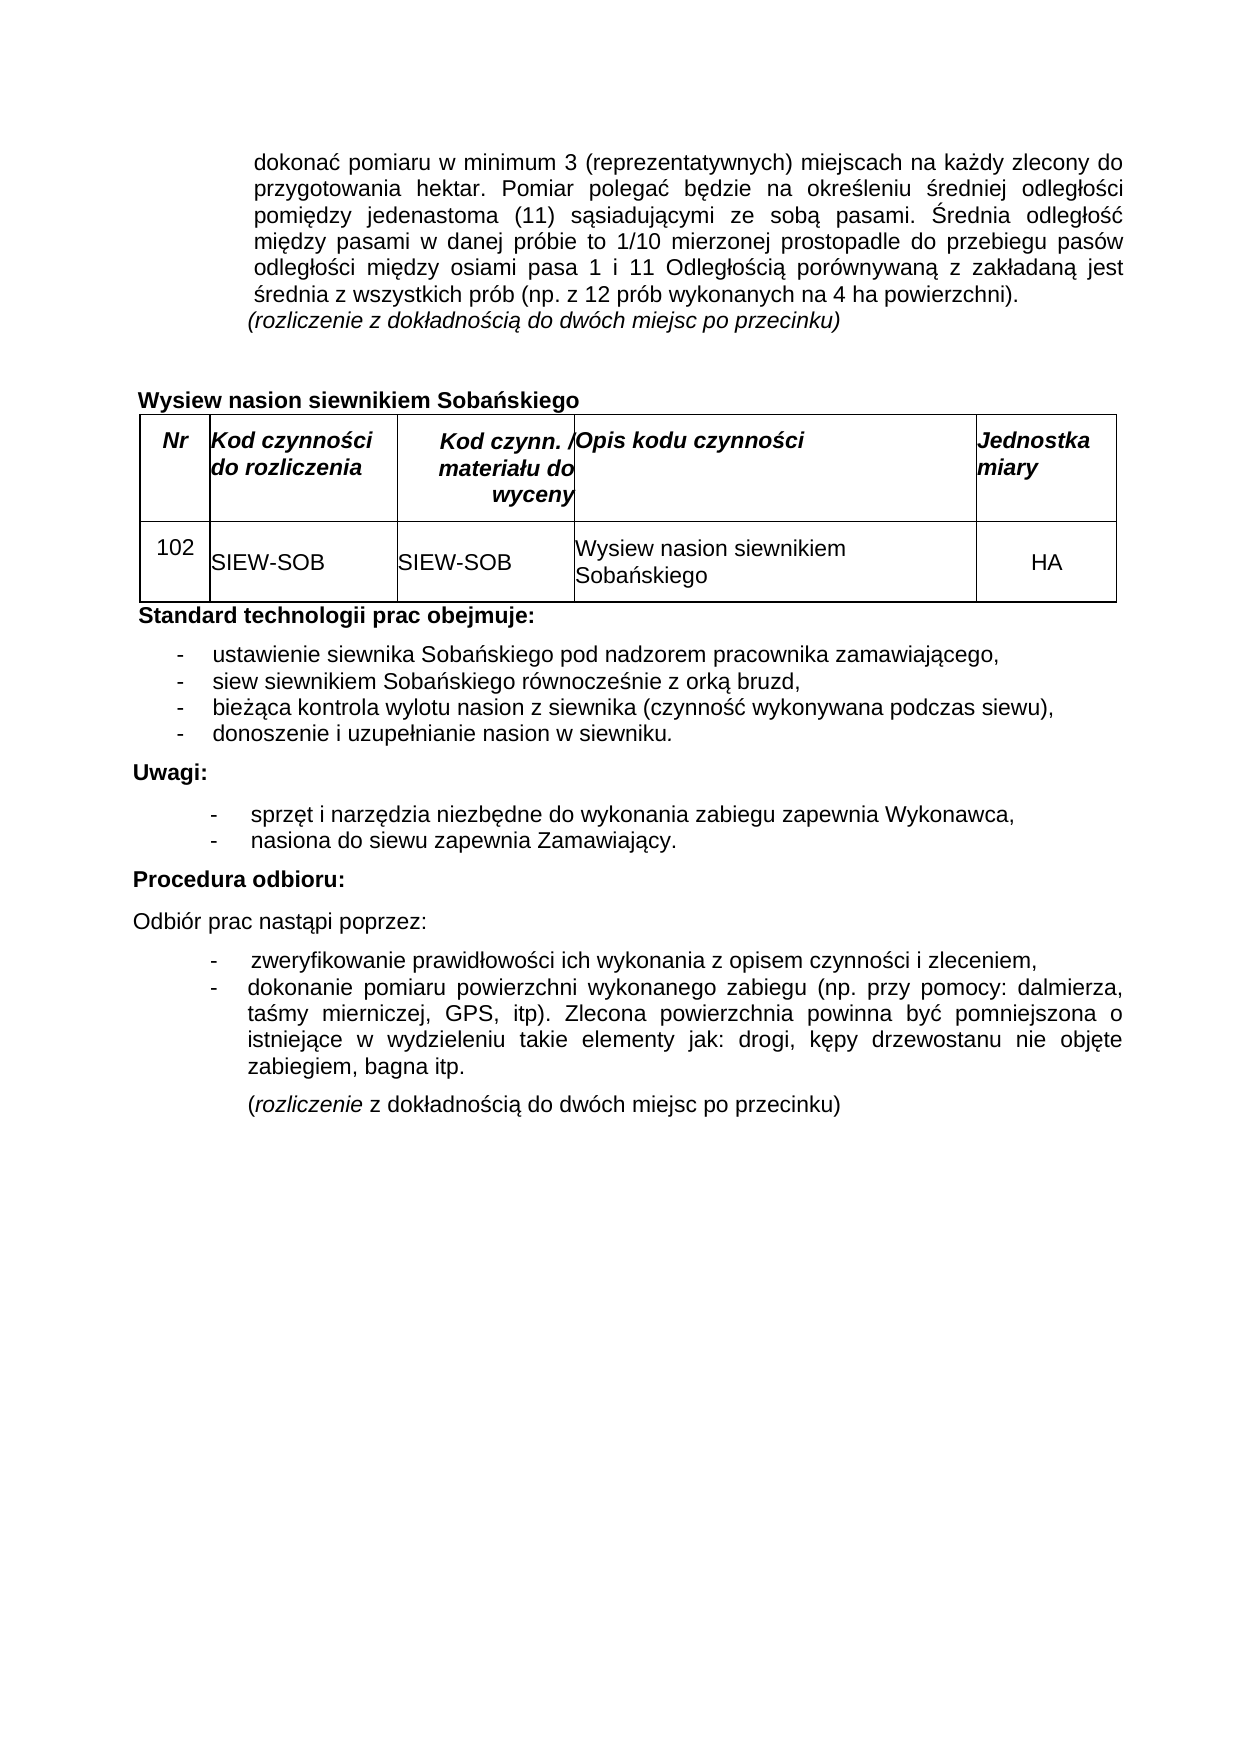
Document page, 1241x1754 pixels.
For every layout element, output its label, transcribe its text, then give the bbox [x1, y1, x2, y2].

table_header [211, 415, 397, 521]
list donoszenie i uzupełnianie nasion w siewniku. [133, 720, 1124, 747]
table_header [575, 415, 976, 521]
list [220, 149, 1124, 307]
list bieżąca kontrola wylotu nasion z siewnika (czynność wykonywana podczas siewu), [133, 694, 1124, 720]
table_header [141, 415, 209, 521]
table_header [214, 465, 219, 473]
list ustawienie siewnika Sobańskiego pod nadzorem pracownika zamawiającego, [133, 641, 1124, 668]
list zweryfikowanie prawidłowości ich wykonania z opisem czynności i zleceniem, [133, 947, 1124, 973]
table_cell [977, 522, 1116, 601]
text Procedura odbioru: [133, 866, 1124, 893]
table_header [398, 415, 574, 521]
list sprzęt i narzędzia niezbędne do wykonania zabiegu zapewnia Wykonawca, [133, 801, 1124, 827]
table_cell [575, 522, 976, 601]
text Uwagi: [133, 759, 1124, 786]
text Odbiór prac nastąpi poprzez: [133, 908, 1124, 935]
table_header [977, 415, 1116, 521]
text Standard technologii prac obejmuje: [138, 602, 1124, 629]
text Wysiew nasion siewnikiem Sobańskiego [138, 387, 1124, 414]
list dokonanie pomiaru powierzchni wykonanego zabiegu (np. przy pomocy: dalmierza, taśmy mierniczej, GPS, itp). Zlecona powierzchnia powinna być pomniejszona o istniejące w wydzieleniu takie elementy jak: drogi, kępy drzewostanu nie objęte zabiegiem, bagna itp. [210, 973, 1124, 1079]
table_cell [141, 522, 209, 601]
text (rozliczenie z dokładnością do dwóch miejsc po przecinku) [247, 1091, 1124, 1118]
list nasiona do siewu zapewnia Zamawiający. [133, 827, 1124, 854]
text (rozliczenie z dokładnością do dwóch miejsc po przecinku) [247, 307, 1124, 333]
list siew siewnikiem Sobańskiego równocześnie z orką bruzd, [133, 668, 1124, 694]
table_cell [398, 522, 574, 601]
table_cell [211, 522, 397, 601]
